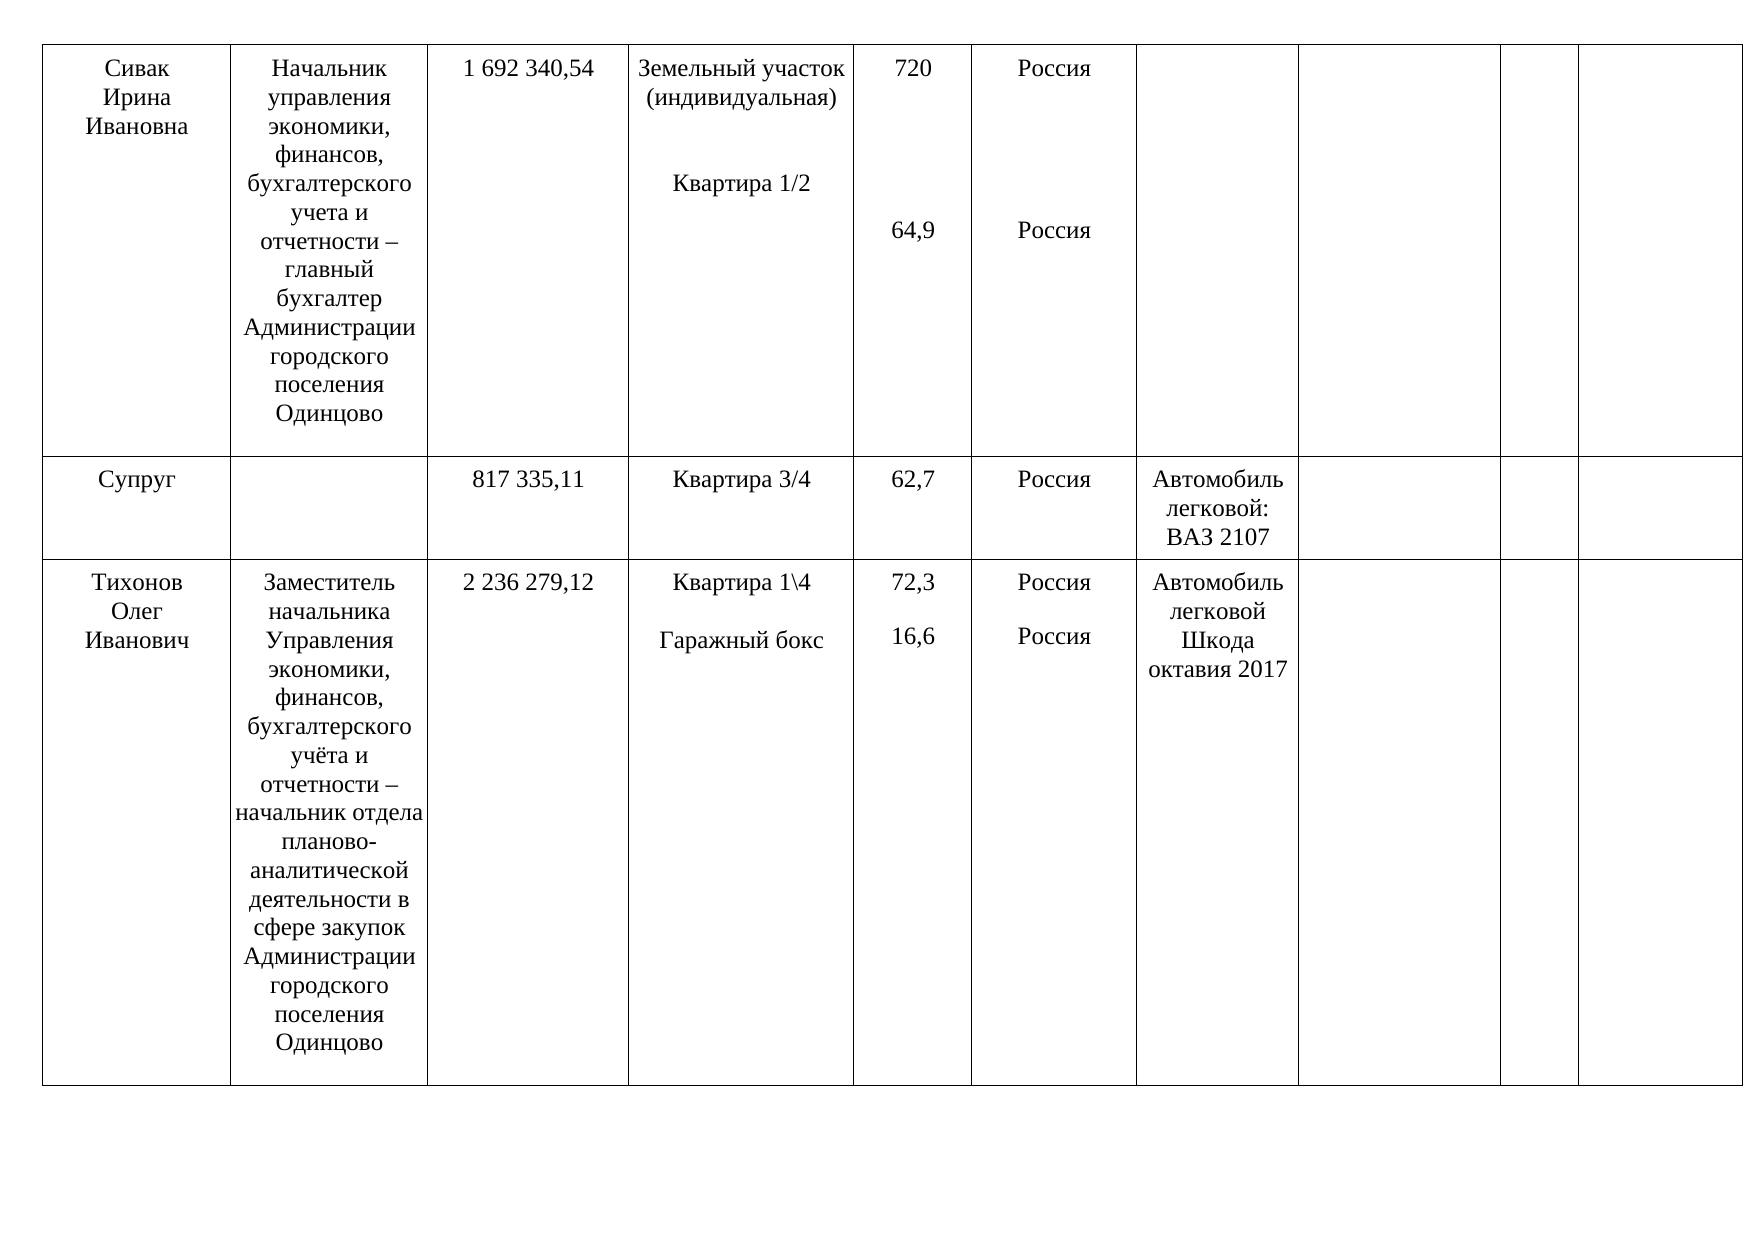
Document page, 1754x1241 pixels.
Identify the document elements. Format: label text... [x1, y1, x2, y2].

table_cell 72,3 16,6 [854, 560, 971, 1085]
table_cell Тихонов Олег Иванович [43, 560, 230, 1085]
table_cell Сивак Ирина Ивановна [43, 45, 230, 456]
table_cell [1299, 457, 1500, 558]
table_cell [1501, 560, 1578, 1085]
table_cell [1501, 45, 1578, 456]
table_cell [231, 457, 427, 558]
table_cell Автомобиль легковой: ВАЗ 2107 [1137, 457, 1298, 558]
table_cell [1579, 560, 1742, 1085]
table_cell Россия [972, 457, 1136, 558]
table_cell [1501, 457, 1578, 558]
table_cell 817 335,11 [428, 457, 628, 558]
table_cell Автомобиль легковой Шкода октавия 2017 [1137, 560, 1298, 1085]
table_cell Квартира 1\4 Гаражный бокс [629, 560, 853, 1085]
table_cell Россия Россия [972, 560, 1136, 1085]
table_cell Россия Россия [972, 45, 1136, 456]
table_cell 720 64,9 [854, 45, 971, 456]
table_cell Начальник управления экономики, финансов, бухгалтерского учета и отчетности – главный бухгалтер Администрации городского поселения Одинцово [231, 45, 427, 456]
table_cell [1299, 45, 1500, 456]
table_cell 2 236 279,12 [428, 560, 628, 1085]
table_cell [1299, 560, 1500, 1085]
table_cell [1579, 457, 1742, 558]
table_cell 1 692 340,54 [428, 45, 628, 456]
table_cell 62,7 [854, 457, 971, 558]
table_cell [1137, 45, 1298, 456]
table_cell Квартира 3/4 [629, 457, 853, 558]
table_cell Заместитель начальника Управления экономики, финансов, бухгалтерского учёта и отчетности – начальник отдела планово-аналитической деятельности в сфере закупок Администрации городского поселения Одинцово [231, 560, 427, 1085]
table_cell Супруг [43, 457, 230, 558]
table_cell [1579, 45, 1742, 456]
table_cell Земельный участок (индивидуальная) Квартира 1/2 [629, 45, 853, 456]
